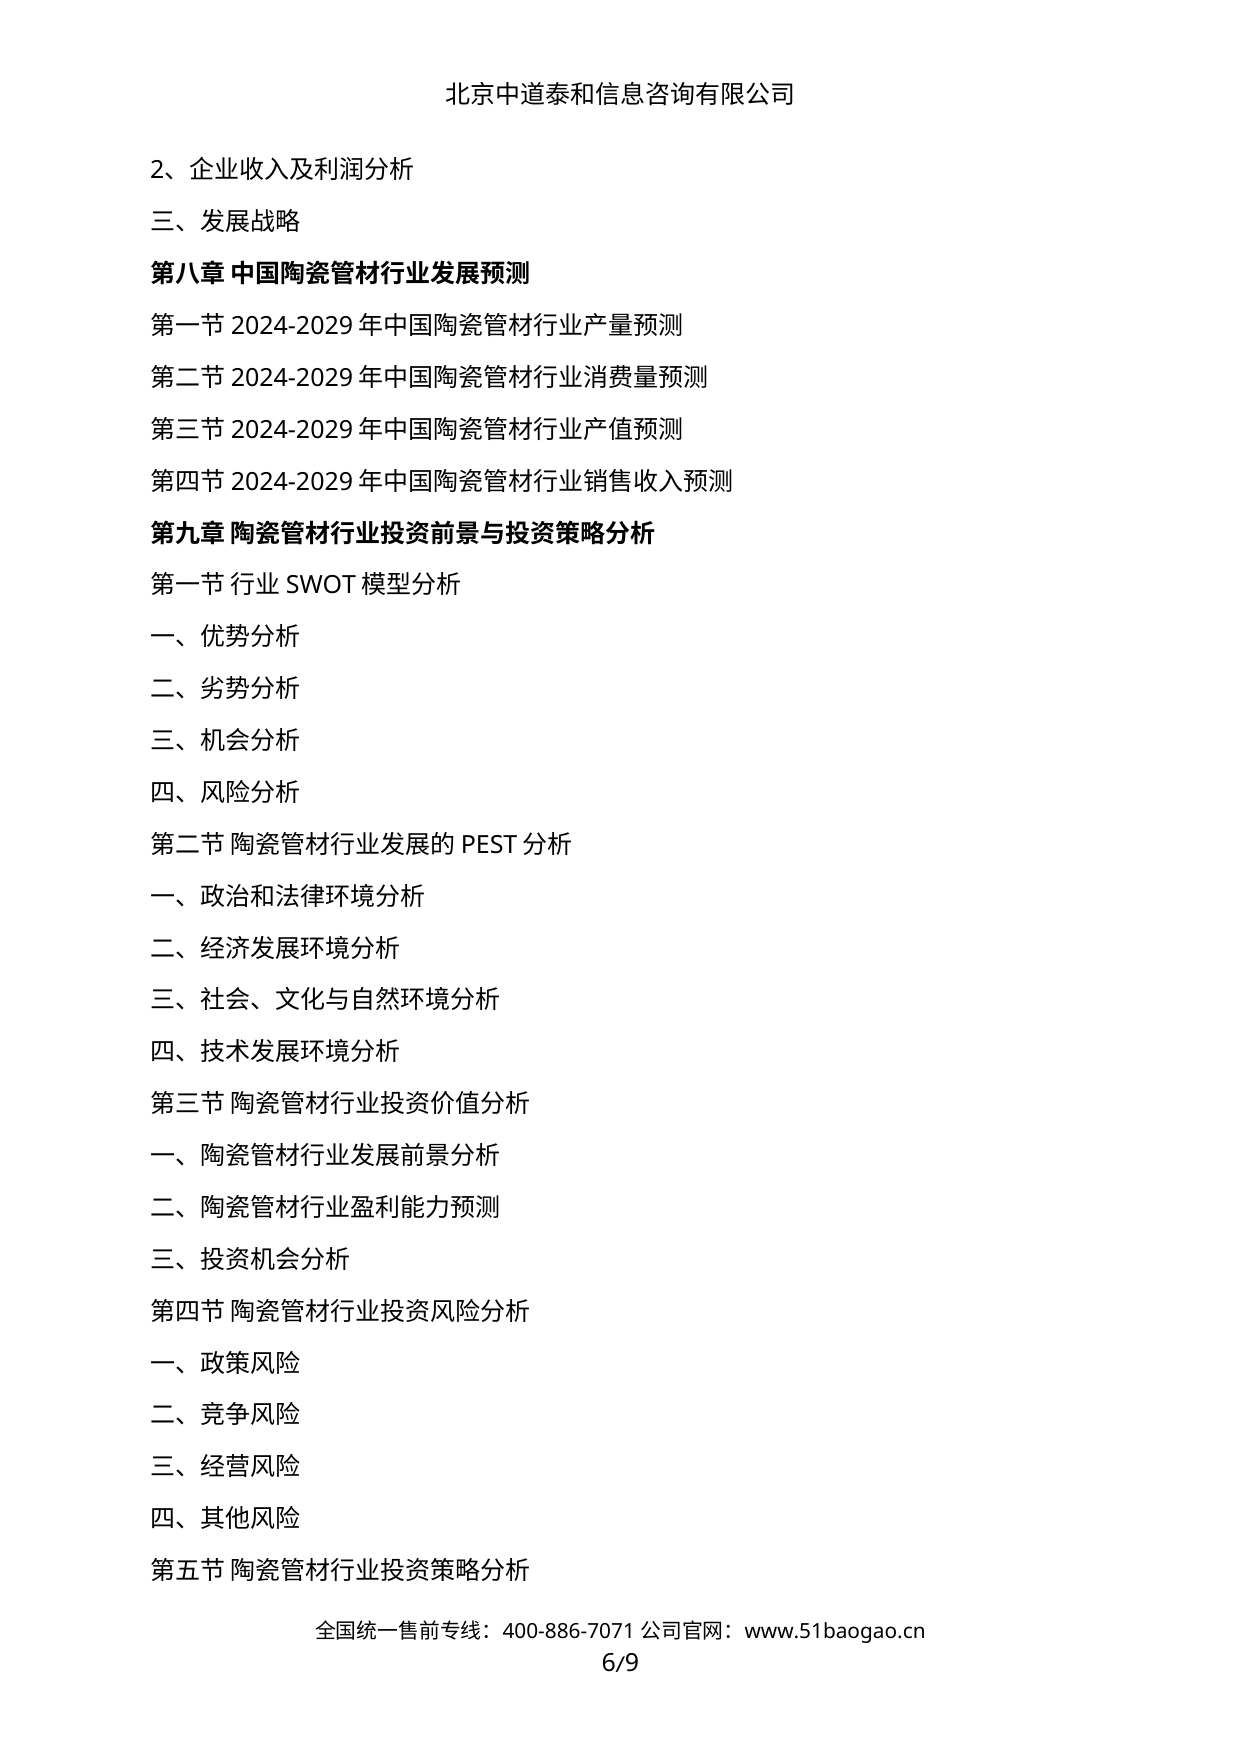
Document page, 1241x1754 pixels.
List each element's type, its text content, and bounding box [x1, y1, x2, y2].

text 第三节 陶瓷管材行业投资价值分析 [150, 1084, 1090, 1120]
text 一、陶瓷管材行业发展前景分析 [150, 1136, 1090, 1172]
text 一、政策风险 [150, 1343, 1090, 1379]
text 二、劣势分析 [150, 669, 1090, 705]
text 第五节 陶瓷管材行业投资策略分析 [150, 1551, 1090, 1587]
text 2、企业收入及利润分析 [150, 150, 1090, 186]
text 一、政治和法律环境分析 [150, 876, 1090, 912]
text 一、优势分析 [150, 617, 1090, 653]
text 三、投资机会分析 [150, 1239, 1090, 1276]
text 三、社会、文化与自然环境分析 [150, 980, 1090, 1016]
text 第四节 2024-2029年中国陶瓷管材行业销售收入预测 [150, 461, 1090, 497]
text 二、经济发展环境分析 [150, 928, 1090, 964]
text 第三节 2024-2029年中国陶瓷管材行业产值预测 [150, 409, 1090, 446]
text 二、陶瓷管材行业盈利能力预测 [150, 1187, 1090, 1224]
text 二、竞争风险 [150, 1395, 1090, 1431]
text 四、其他风险 [150, 1499, 1090, 1535]
text 第二节 2024-2029年中国陶瓷管材行业消费量预测 [150, 357, 1090, 394]
text 第一节 2024-2029年中国陶瓷管材行业产量预测 [150, 306, 1090, 342]
text 第四节 陶瓷管材行业投资风险分析 [150, 1291, 1090, 1327]
text 三、发展战略 [150, 202, 1090, 238]
text 第一节 行业SWOT模型分析 [150, 565, 1090, 601]
text 第九章 陶瓷管材行业投资前景与投资策略分析 [150, 513, 1090, 549]
text 三、经营风险 [150, 1447, 1090, 1483]
text 四、风险分析 [150, 772, 1090, 809]
text 三、机会分析 [150, 721, 1090, 757]
text 四、技术发展环境分析 [150, 1032, 1090, 1068]
text 第二节 陶瓷管材行业发展的PEST分析 [150, 824, 1090, 861]
text 第八章 中国陶瓷管材行业发展预测 [150, 254, 1090, 290]
